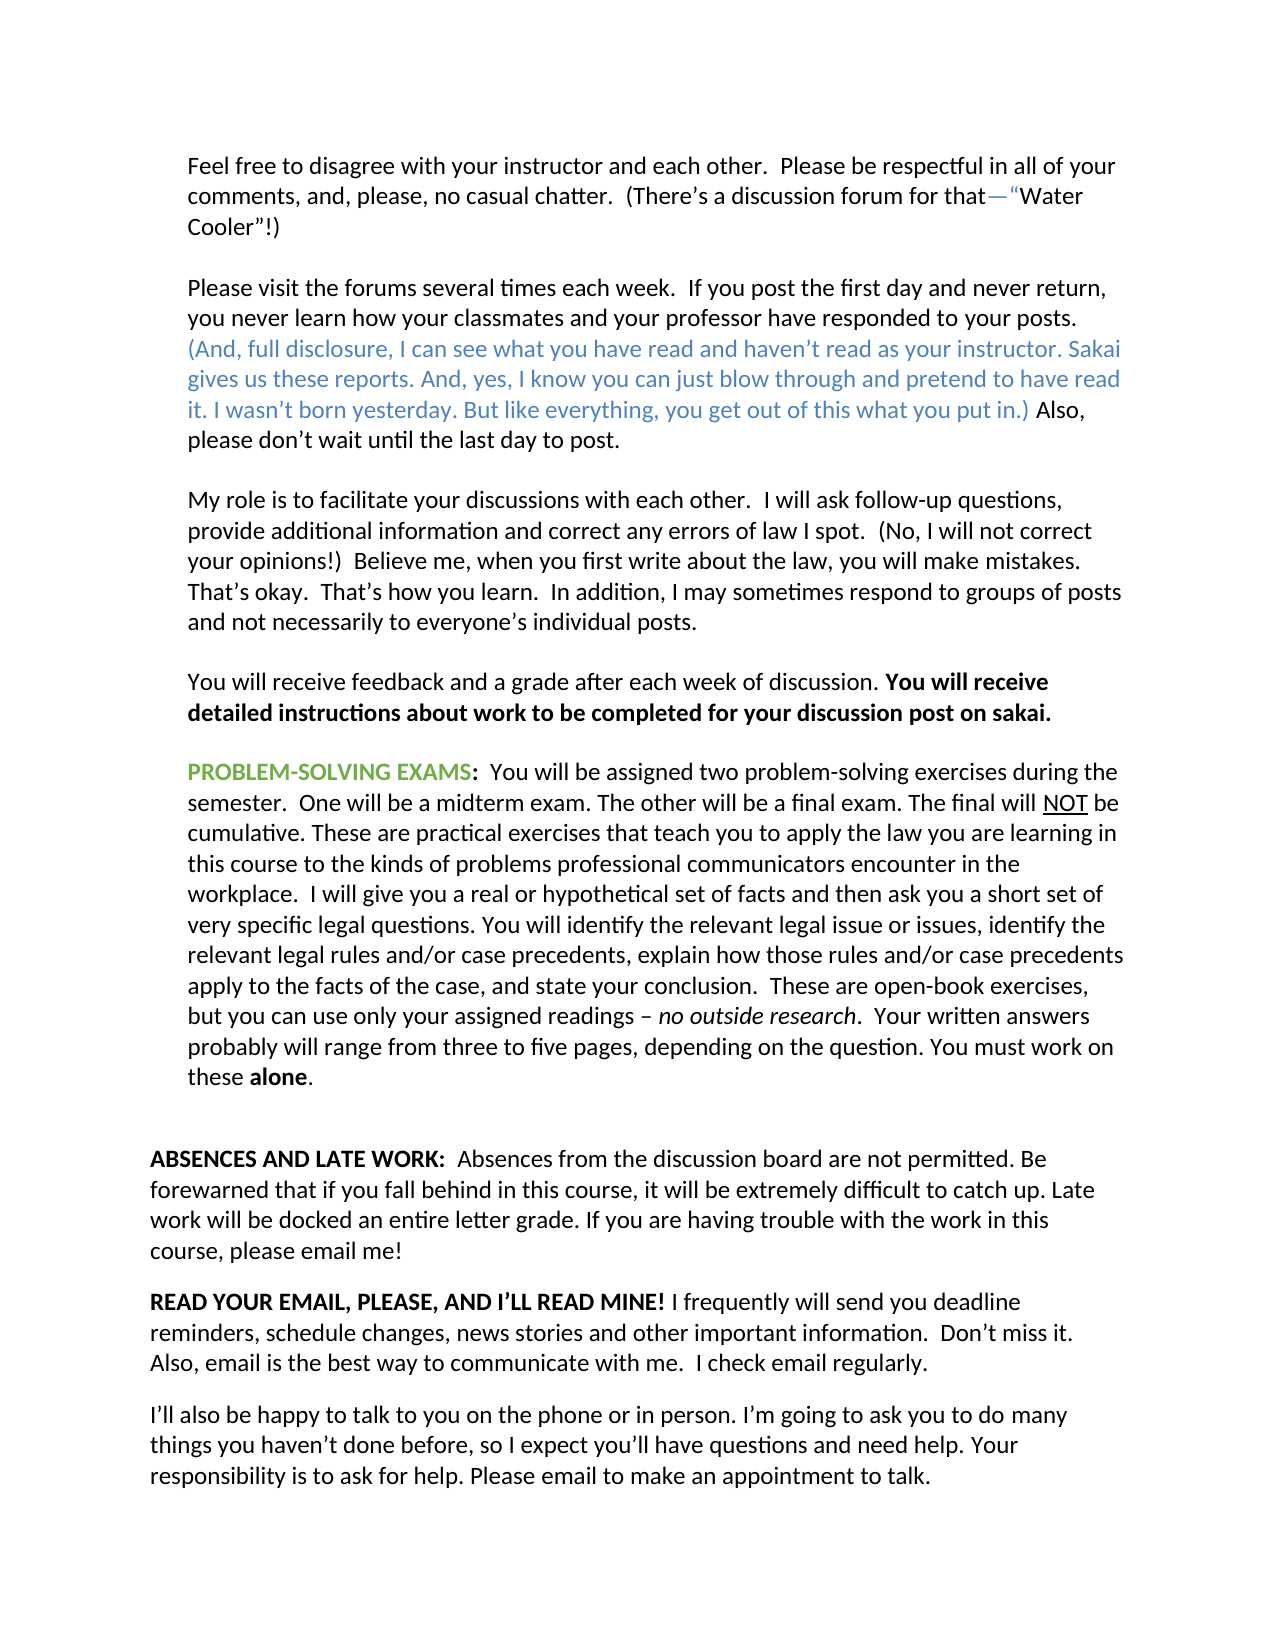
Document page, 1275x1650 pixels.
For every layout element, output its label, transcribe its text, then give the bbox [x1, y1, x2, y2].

text ABSENCES AND LATE WORK: Absences from the discussion board are not permitted. Be forewarned that if you fall behind in this course, it will be extremely difficult to catch up. Late work will be docked an entire letter grade. If you are having trouble with the work in this course, please email me! [150, 1143, 1125, 1266]
subtitle Feel free to disagree with your instructor and each other. Please be respectful in all of your comments, and, please, no casual chatter. (There’s a discussion forum for that—“Water Cooler”!) [187, 150, 1125, 242]
text I’ll also be happy to talk to you on the phone or in person. I’m going to ask you to do many things you haven’t done before, so I expect you’ll have questions and need help. Your responsibility is to ask for help. Please email to make an appointment to talk. [150, 1399, 1125, 1490]
text My role is to facilitate your discussions with each other. I will ask follow-up questions, provide additional information and correct any errors of law I spot. (No, I will not correct your opinions!) Believe me, when you first write about the law, you will make mistakes. That’s okay. That’s how you learn. In addition, I may sometimes respond to groups of posts and not necessarily to everyone’s individual posts. [187, 484, 1125, 637]
text READ YOUR EMAIL, PLEASE, AND I’LL READ MINE! I frequently will send you deadline reminders, schedule changes, news stories and other important information. Don’t miss it. Also, email is the best way to communicate with me. I check email regularly. [150, 1286, 1125, 1378]
text You will receive feedback and a grade after each week of discussion. You will receive detailed instructions about work to be completed for your discussion post on sakai. [187, 666, 1125, 727]
text PROBLEM-SOLVING EXAMS: You will be assigned two problem-solving exercises during the semester. One will be a midterm exam. The other will be a final exam. The final will NOT be cumulative. These are practical exercises that teach you to apply the law you are learning in this course to the kinds of problems professional communicators encounter in the workplace. I will give you a real or hypothetical set of facts and then ask you a short set of very specific legal questions. You will identify the relevant legal issue or issues, identify the relevant legal rules and/or case precedents, explain how those rules and/or case precedents apply to the facts of the case, and state your conclusion. These are open-book exercises, but you can use only your assigned readings – no outside research. Your written answers probably will range from three to five pages, depending on the question. You must work on these alone. [187, 756, 1125, 1092]
subtitle Please visit the forums several times each week. If you post the first day and never return, you never learn how your classmates and your professor have responded to your posts. (And, full disclosure, I can see what you have read and haven’t read as your instructor. Sakai gives us these reports. And, yes, I know you can just blow through and pretend to have read it. I wasn’t born yesterday. But like everything, you get out of this what you put in.) Also, please don’t wait until the last day to post. [187, 272, 1125, 455]
